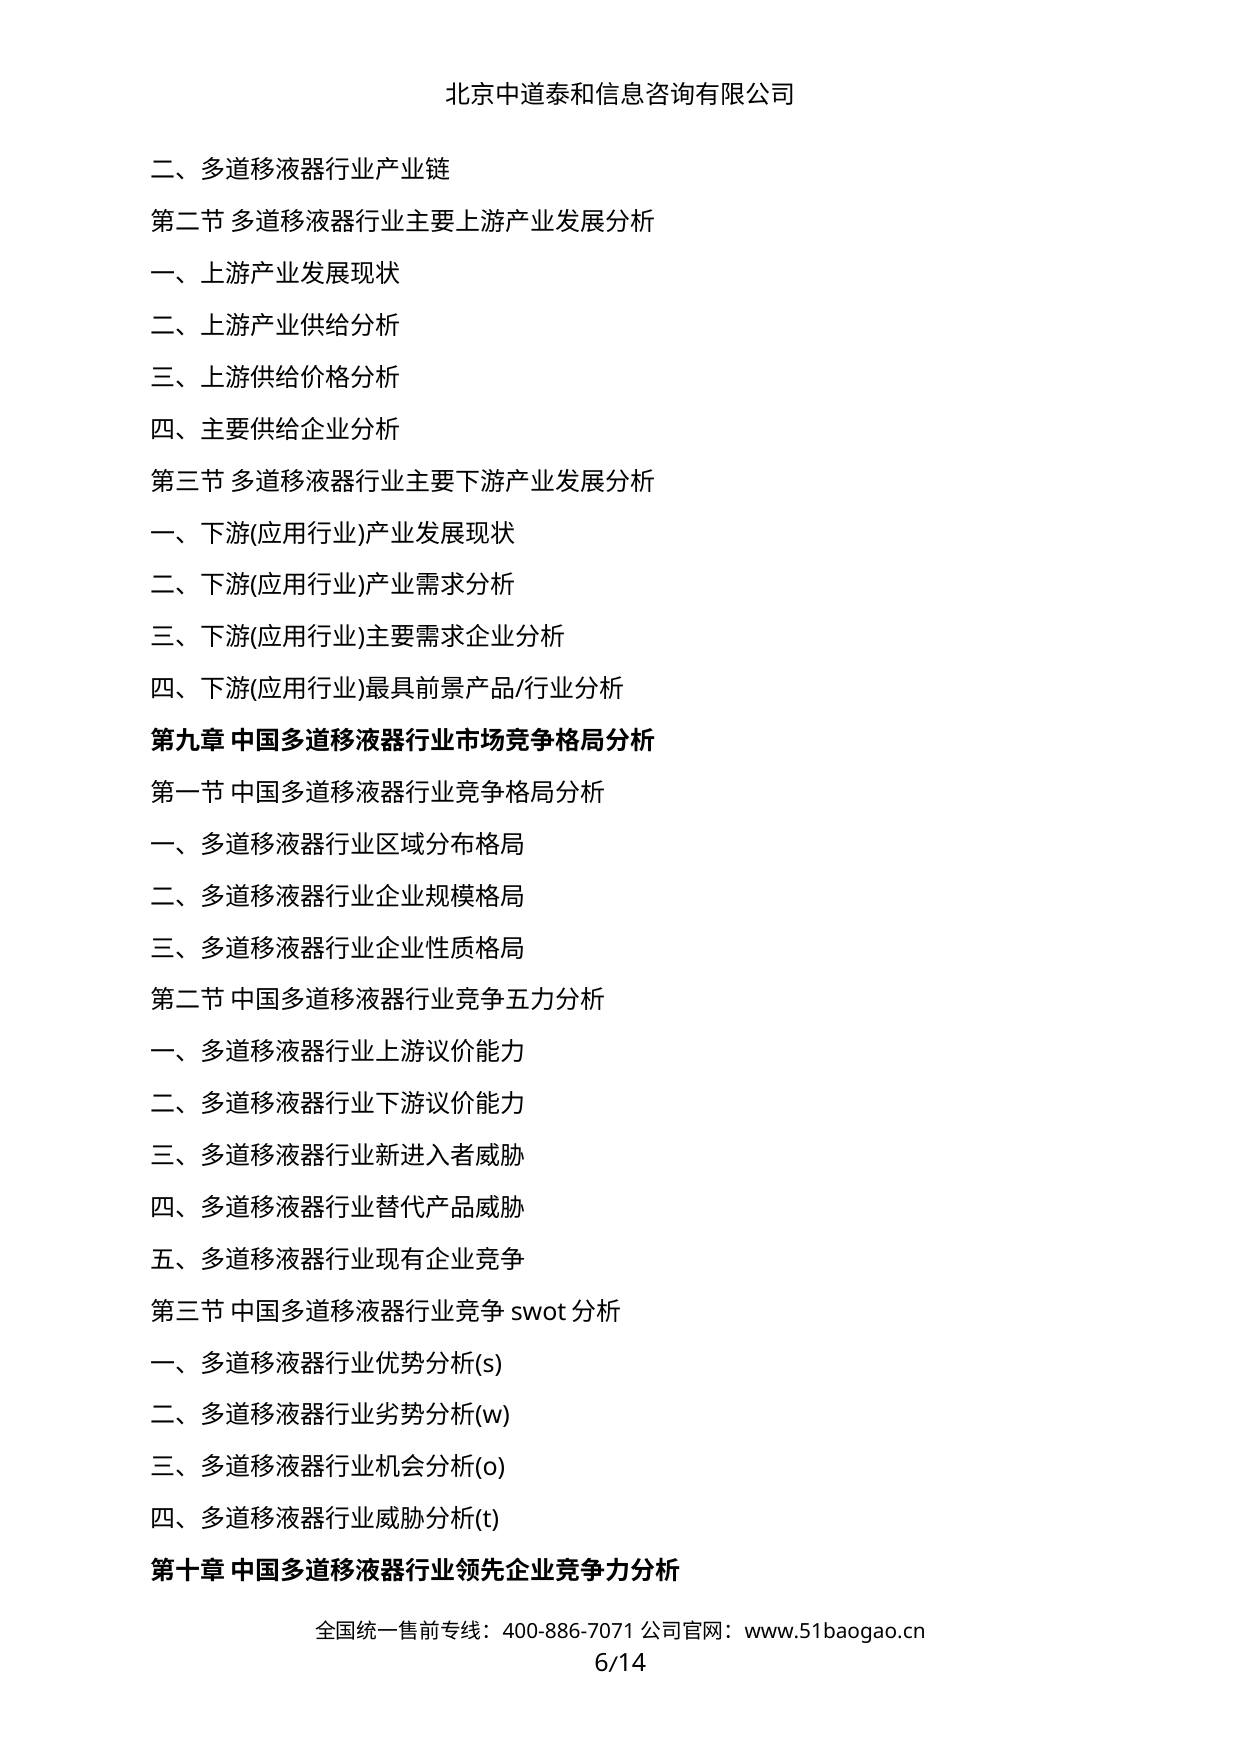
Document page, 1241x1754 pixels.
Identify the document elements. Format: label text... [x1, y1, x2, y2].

text 一、下游(应用行业)产业发展现状 [150, 513, 1090, 549]
text 三、多道移液器行业机会分析(o) [150, 1447, 1090, 1483]
text 二、多道移液器行业企业规模格局 [150, 876, 1090, 912]
text 二、多道移液器行业劣势分析(w) [150, 1395, 1090, 1431]
text 第九章 中国多道移液器行业市场竞争格局分析 [150, 721, 1090, 757]
text 一、多道移液器行业优势分析(s) [150, 1343, 1090, 1379]
text 第十章 中国多道移液器行业领先企业竞争力分析 [150, 1551, 1090, 1587]
text 第二节 多道移液器行业主要上游产业发展分析 [150, 202, 1090, 238]
text 四、多道移液器行业替代产品威胁 [150, 1187, 1090, 1224]
text 一、上游产业发展现状 [150, 254, 1090, 290]
text 二、下游(应用行业)产业需求分析 [150, 565, 1090, 601]
text 二、多道移液器行业产业链 [150, 150, 1090, 186]
text 四、多道移液器行业威胁分析(t) [150, 1499, 1090, 1535]
text 一、多道移液器行业上游议价能力 [150, 1032, 1090, 1068]
text 四、下游(应用行业)最具前景产品/行业分析 [150, 669, 1090, 705]
text 三、上游供给价格分析 [150, 357, 1090, 394]
text 三、多道移液器行业新进入者威胁 [150, 1136, 1090, 1172]
text 第三节 多道移液器行业主要下游产业发展分析 [150, 461, 1090, 497]
text 一、多道移液器行业区域分布格局 [150, 824, 1090, 861]
text 四、主要供给企业分析 [150, 409, 1090, 446]
text 三、多道移液器行业企业性质格局 [150, 928, 1090, 964]
text 二、上游产业供给分析 [150, 306, 1090, 342]
text 第二节 中国多道移液器行业竞争五力分析 [150, 980, 1090, 1016]
text 第三节 中国多道移液器行业竞争swot分析 [150, 1291, 1090, 1327]
text 二、多道移液器行业下游议价能力 [150, 1084, 1090, 1120]
text 五、多道移液器行业现有企业竞争 [150, 1239, 1090, 1276]
text 三、下游(应用行业)主要需求企业分析 [150, 617, 1090, 653]
text 第一节 中国多道移液器行业竞争格局分析 [150, 772, 1090, 809]
